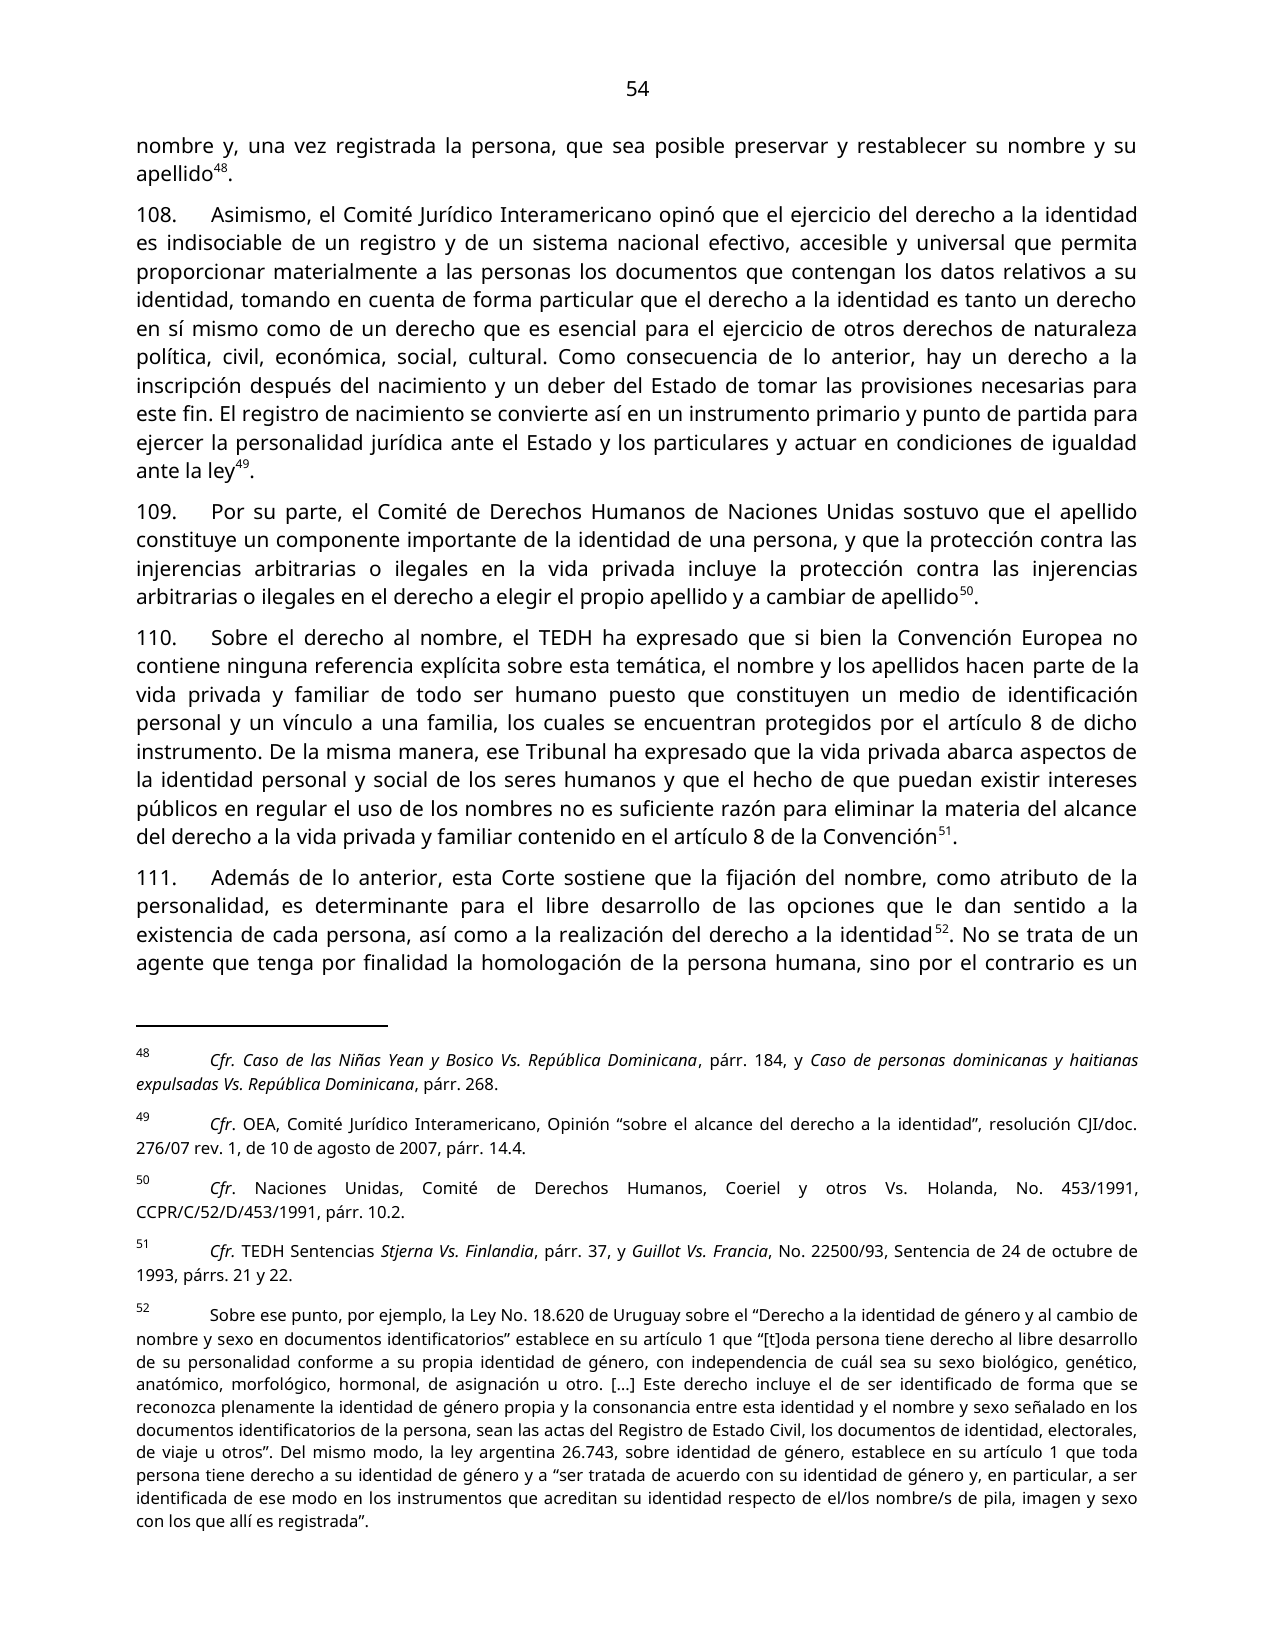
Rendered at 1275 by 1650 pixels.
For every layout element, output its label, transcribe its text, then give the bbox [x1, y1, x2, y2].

text Además de lo anterior, esta Corte sostiene que la fijación del nombre, como atributo de la personalidad, es determinante para el libre desarrollo de las opciones que le dan sentido a la existencia de cada persona, así como a la realización del derecho a la identidad. No se trata de un agente que tenga por finalidad la homologación de la persona humana, sino por el contrario es un factor de distinción. Es por ello que cada persona debe tener la posibilidad de elegir libremente y de cambiar su nombre como mejor le parezca. Es así como la falta de reconocimiento al cambio de nombre de conformidad con esa identidad auto-percibida, implica que la persona pierde total o parcialmente la titularidad de esos derechos y que si bien existe y puede hallarse en un determinado contexto social dentro del Estado, su existencia misma no es jurídicamente reconocida de acuerdo a un componente esencial de su identidad. En tal circunstancia también se ve menoscabado el derecho al reconocimiento de la personalidad jurídica y el derecho a la identidad de género. [136, 863, 1139, 977]
text Por su parte, el Comité de Derechos Humanos de Naciones Unidas sostuvo que el apellido constituye un componente importante de la identidad de una persona, y que la protección contra las injerencias arbitrarias o ilegales en la vida privada incluye la protección contra las injerencias arbitrarias o ilegales en el derecho a elegir el propio apellido y a cambiar de apellido. [136, 497, 1139, 611]
text Este Tribunal también señaló que como consecuencia de lo anterior, los Estados tienen la obligación no sólo de proteger el derecho al nombre, sino también de brindar las medidas necesarias para facilitar el registro de la persona. Este derecho implica, por ende, que los Estados deben garantizar que la persona sea inscrita con el nombre elegido por ella o por sus padres, según sea el momento del registro, sin ningún tipo de restricción ni interferencia en la decisión de escoger el nombre y, una vez registrada la persona, que sea posible preservar y restablecer su nombre y su apellido. [136, 131, 1139, 188]
text Asimismo, el Comité Jurídico Interamericano opinó que el ejercicio del derecho a la identidad es indisociable de un registro y de un sistema nacional efectivo, accesible y universal que permita proporcionar materialmente a las personas los documentos que contengan los datos relativos a su identidad, tomando en cuenta de forma particular que el derecho a la identidad es tanto un derecho en sí mismo como de un derecho que es esencial para el ejercicio de otros derechos de naturaleza política, civil, económica, social, cultural. Como consecuencia de lo anterior, hay un derecho a la inscripción después del nacimiento y un deber del Estado de tomar las provisiones necesarias para este fin. El registro de nacimiento se convierte así en un instrumento primario y punto de partida para ejercer la personalidad jurídica ante el Estado y los particulares y actuar en condiciones de igualdad ante la ley. [136, 200, 1139, 484]
text Sobre el derecho al nombre, el TEDH ha expresado que si bien la Convención Europea no contiene ninguna referencia explícita sobre esta temática, el nombre y los apellidos hacen parte de la vida privada y familiar de todo ser humano puesto que constituyen un medio de identificación personal y un vínculo a una familia, los cuales se encuentran protegidos por el artículo 8 de dicho instrumento. De la misma manera, ese Tribunal ha expresado que la vida privada abarca aspectos de la identidad personal y social de los seres humanos y que el hecho de que puedan existir intereses públicos en regular el uso de los nombres no es suficiente razón para eliminar la materia del alcance del derecho a la vida privada y familiar contenido en el artículo 8 de la Convención. [136, 623, 1139, 851]
